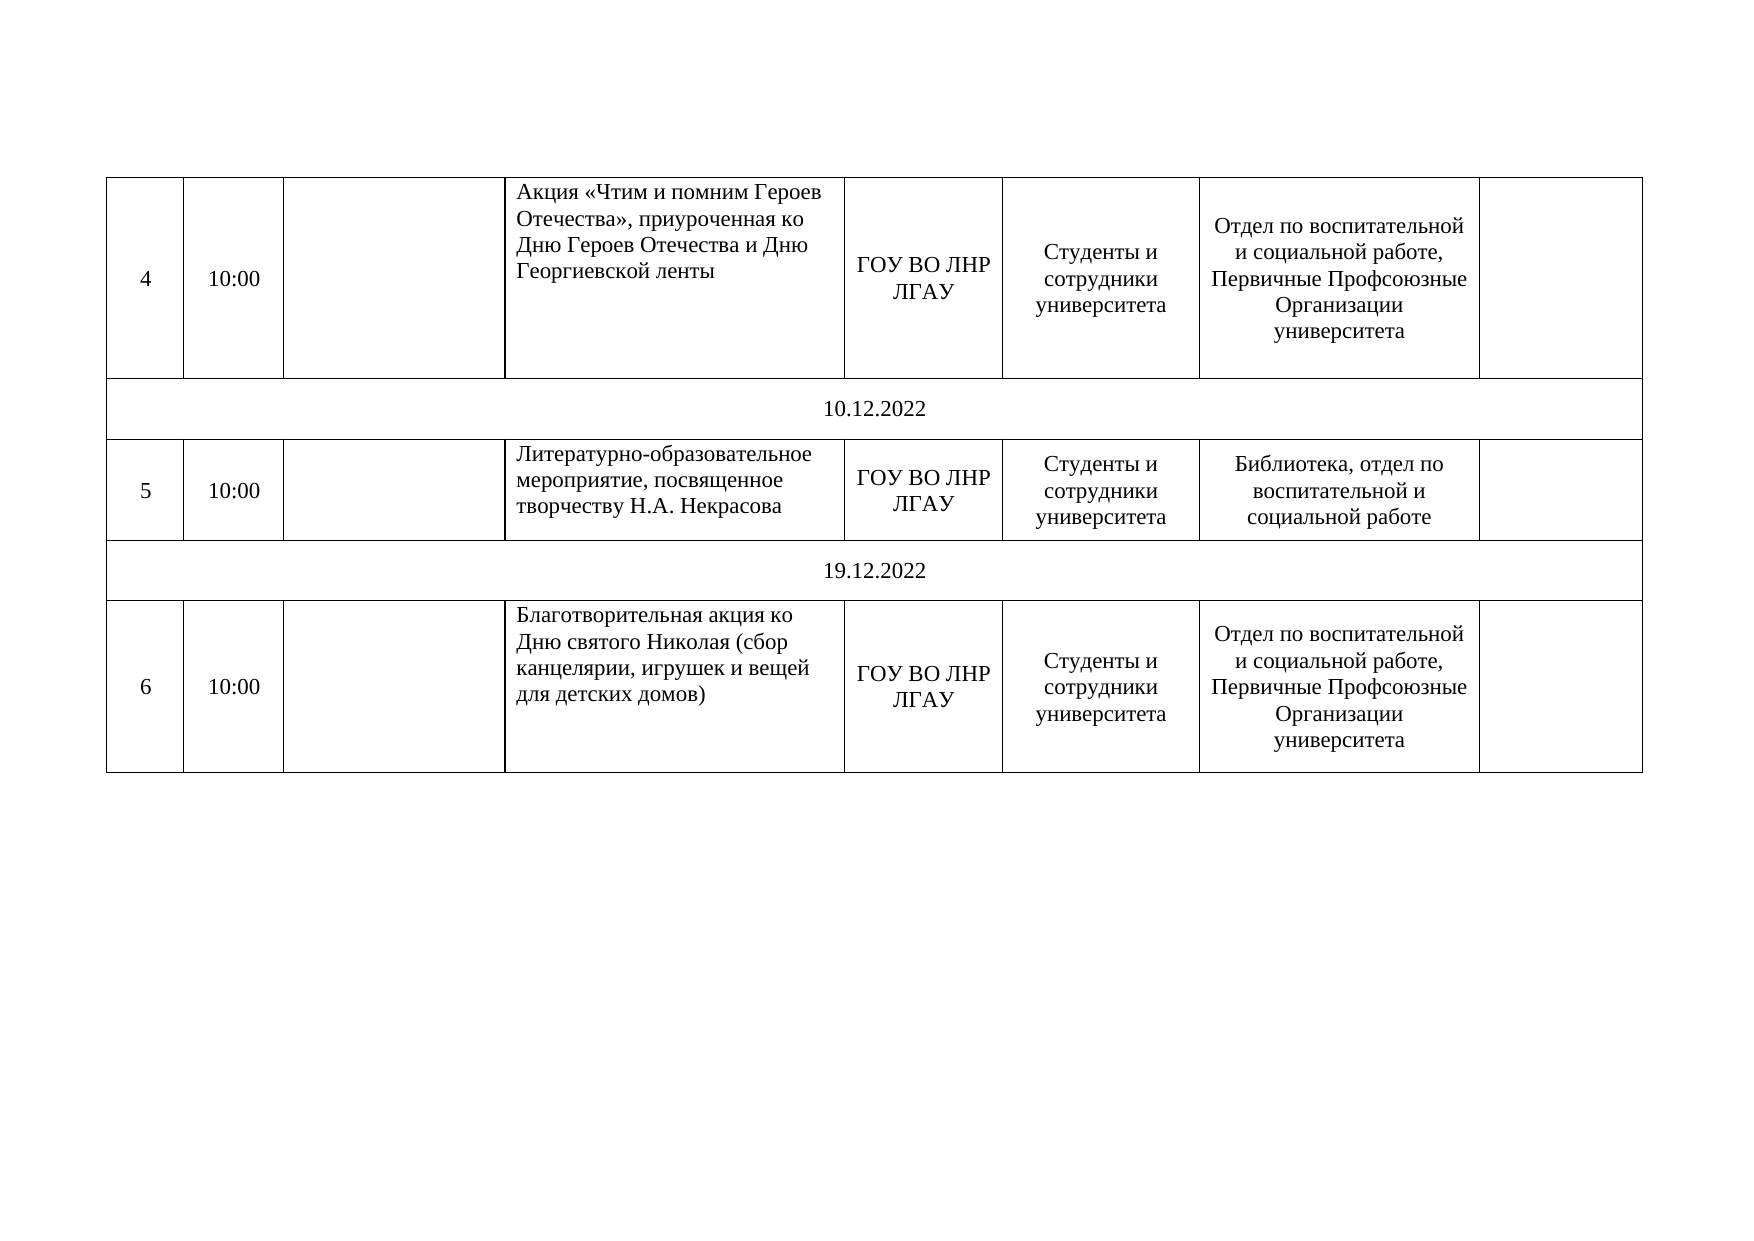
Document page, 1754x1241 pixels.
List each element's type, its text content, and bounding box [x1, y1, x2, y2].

table_cell Студенты и сотрудники университета [1003, 601, 1199, 772]
table_cell [284, 601, 504, 772]
table_cell 10:00 [184, 440, 283, 540]
table_cell Литературно-образовательное мероприятие, посвященное творчеству Н.А. Некрасова [506, 440, 844, 540]
table_cell 6 [107, 601, 183, 772]
table_cell [1480, 178, 1642, 378]
table_cell ГОУ ВО ЛНР ЛГАУ [845, 178, 1002, 378]
table_cell 4 [107, 178, 183, 378]
table_cell [284, 440, 504, 540]
table_cell Студенты и сотрудники университета [1003, 440, 1199, 540]
table_cell Благотворительная акция ко Дню святого Николая (сбор канцелярии, игрушек и вещей для детских домов) [506, 601, 844, 772]
table_cell 19.12.2022 [107, 541, 1642, 600]
table_cell Отдел по воспитательной и социальной работе, Первичные Профсоюзные Организации университета [1200, 178, 1479, 378]
table_cell 10:00 [184, 601, 283, 772]
table_cell ГОУ ВО ЛНР ЛГАУ [845, 601, 1002, 772]
table_cell [1480, 440, 1642, 540]
table_cell [1480, 601, 1642, 772]
table_cell Акция «Чтим и помним Героев Отечества», приуроченная ко Дню Героев Отечества и Дню Георгиевской ленты [506, 178, 844, 378]
table_cell [284, 178, 504, 378]
table_cell Студенты и сотрудники университета [1003, 178, 1199, 378]
table_cell 10:00 [184, 178, 283, 378]
table_cell 10.12.2022 [107, 379, 1642, 439]
table_cell 5 [107, 440, 183, 540]
table_cell Библиотека, отдел по воспитательной и социальной работе [1200, 440, 1479, 540]
table_cell Отдел по воспитательной и социальной работе, Первичные Профсоюзные Организации университета [1200, 601, 1479, 772]
table_cell ГОУ ВО ЛНР ЛГАУ [845, 440, 1002, 540]
